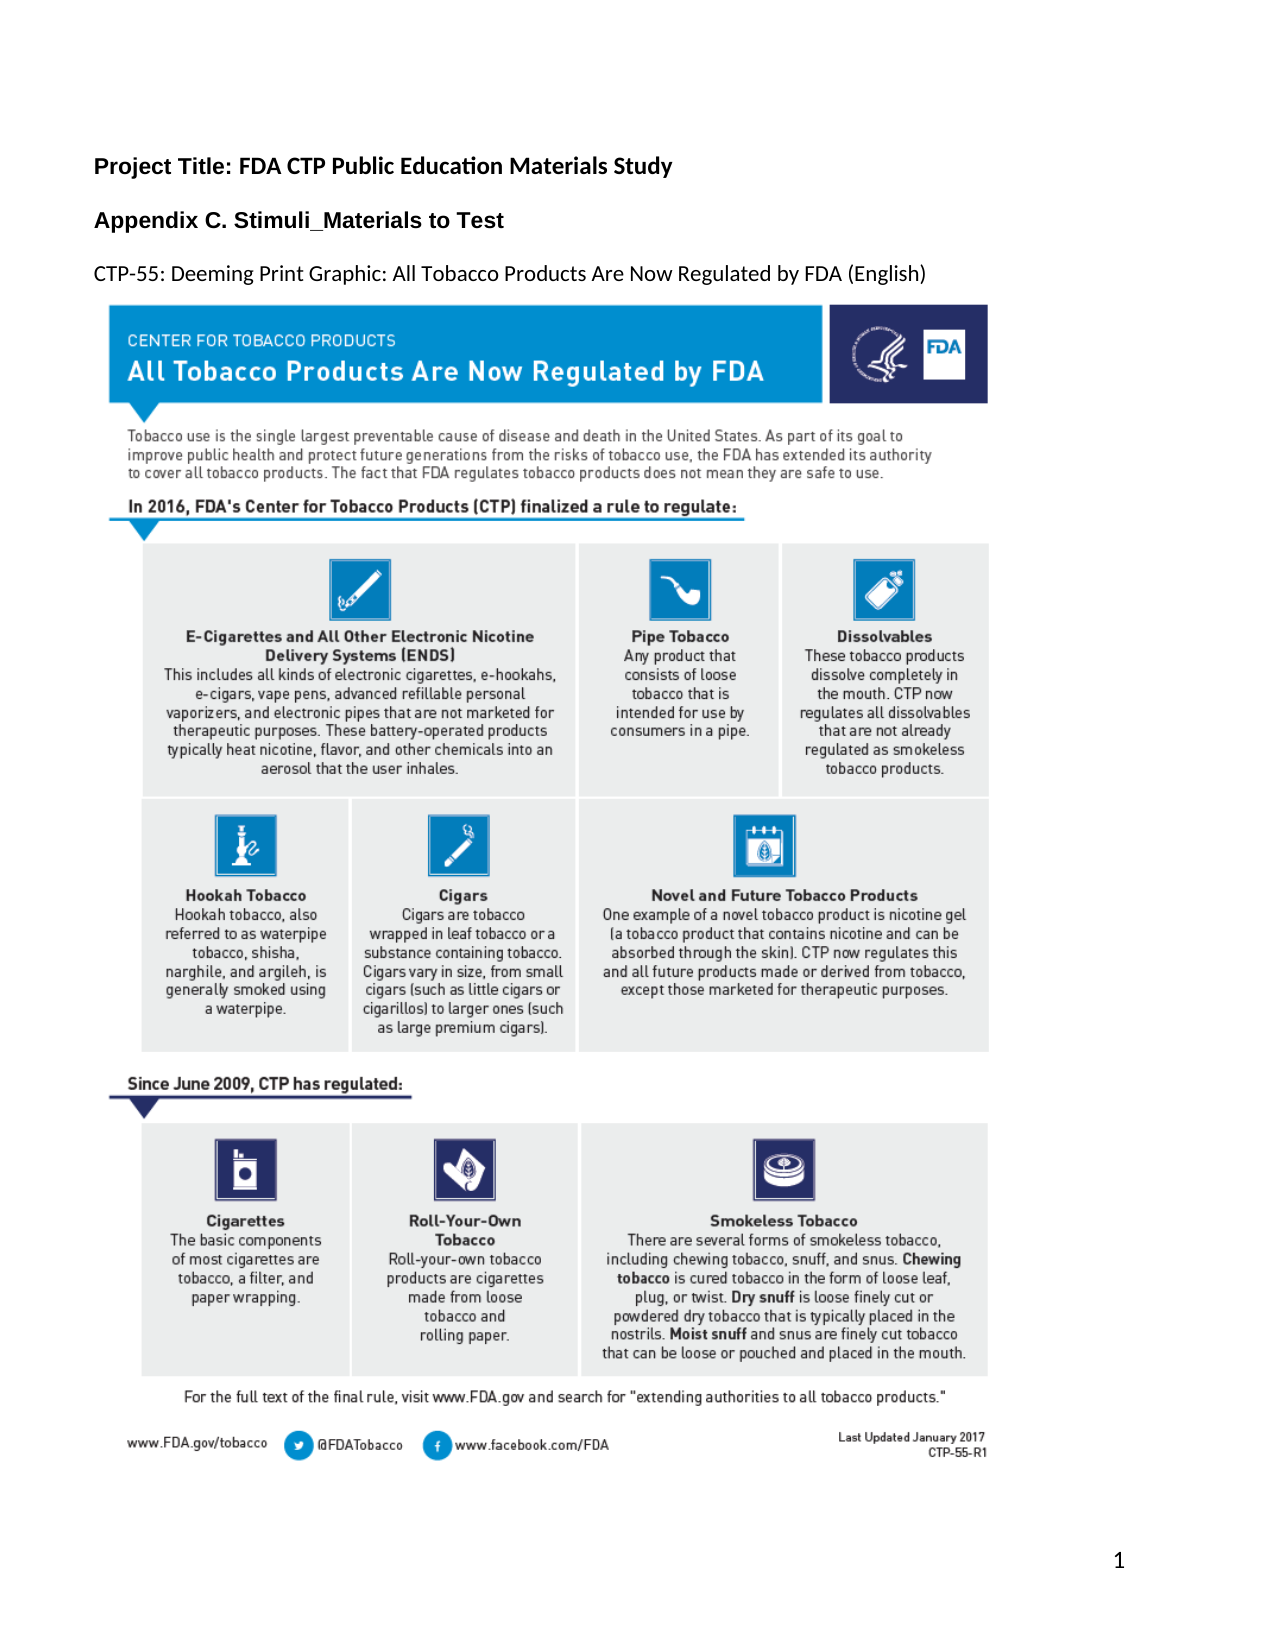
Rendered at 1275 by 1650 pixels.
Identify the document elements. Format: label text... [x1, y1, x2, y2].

text Appendix C. Stimuli_Materials to Test [94, 207, 1125, 233]
text Project Title: FDA CTP Public Education Materials Study [94, 150, 1125, 181]
picture [93, 287, 1008, 1482]
